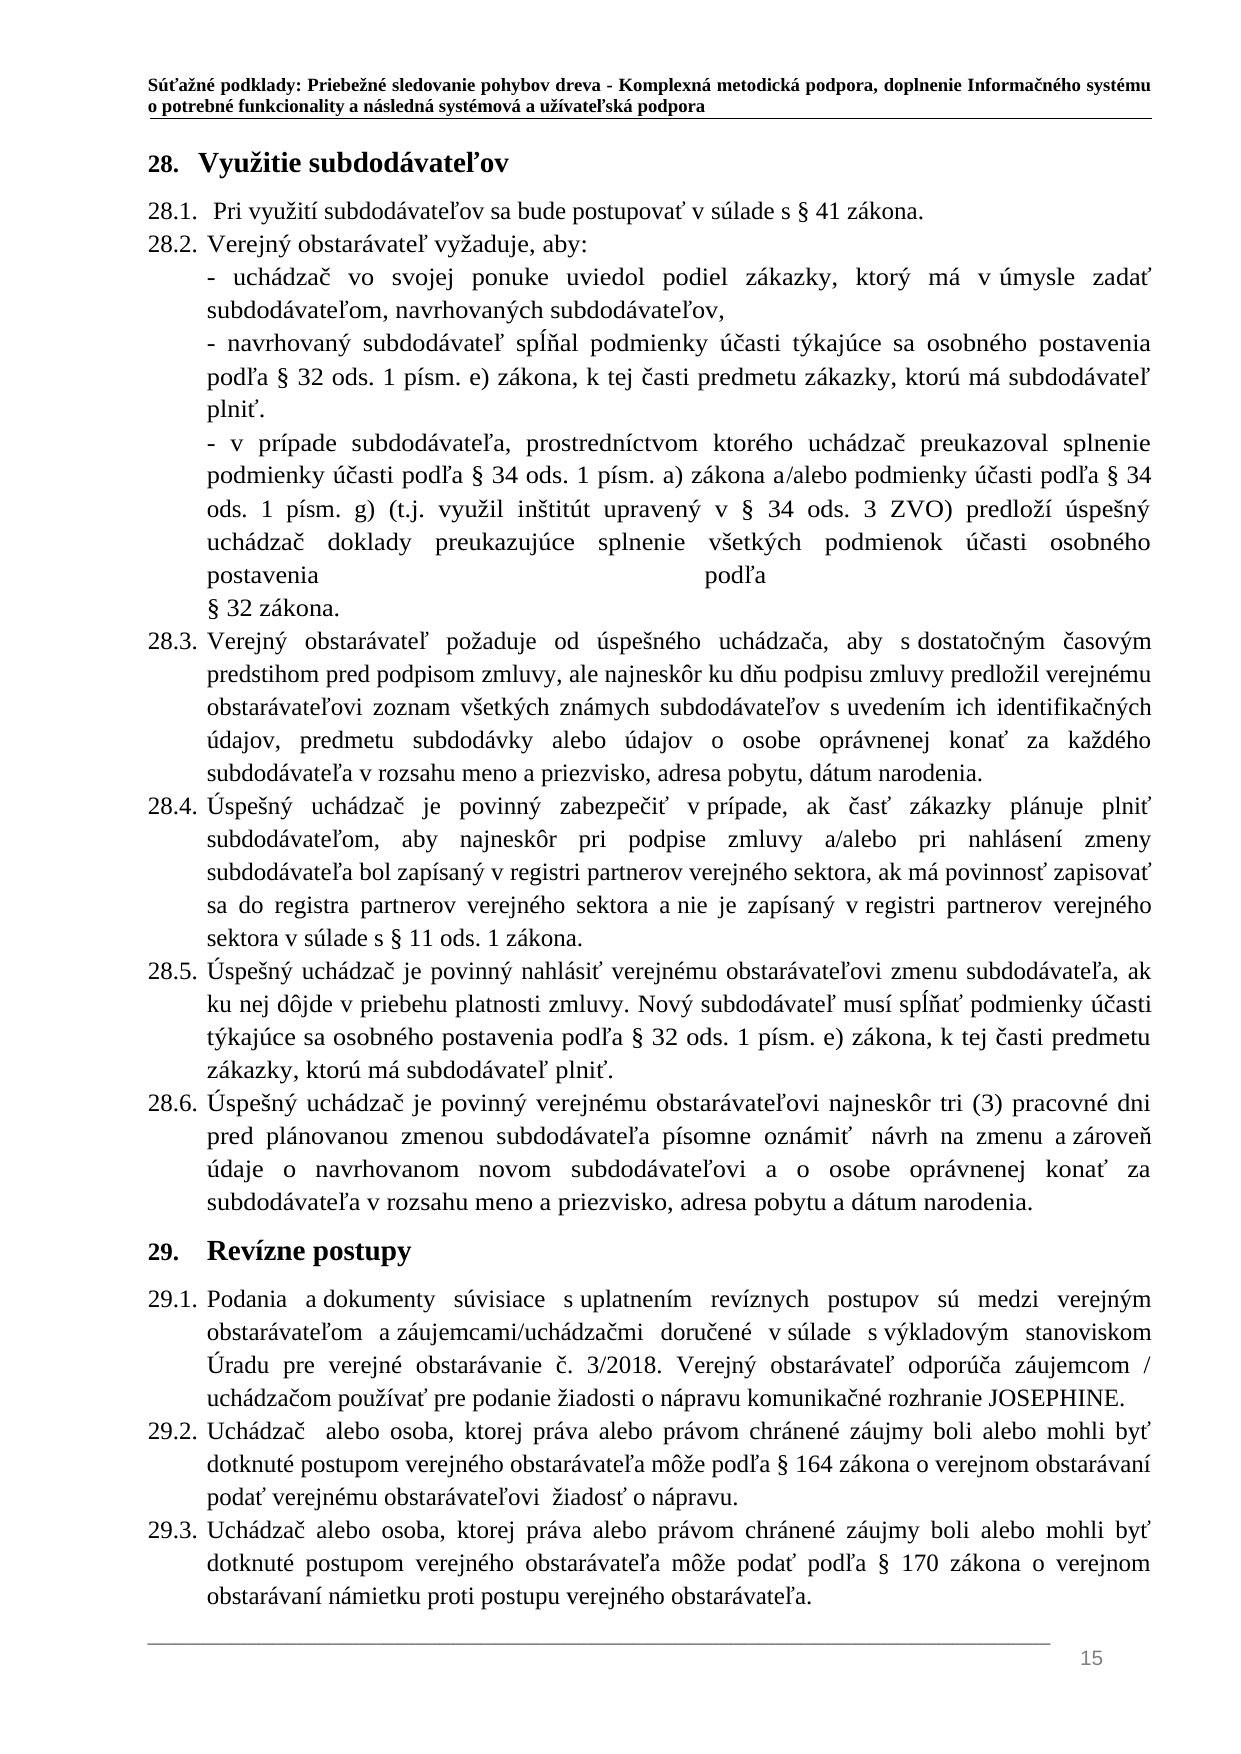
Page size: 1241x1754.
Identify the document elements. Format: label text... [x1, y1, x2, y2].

list Verejný obstarávateľ požaduje od úspešného uchádzača, aby s dostatočným časovým predstihom pred podpisom zmluvy, ale najneskôr ku dňu podpisu zmluvy predložil verejnému obstarávateľovi zoznam všetkých známych subdodávateľov s uvedením ich identifikačných údajov, predmetu subdodávky alebo údajov o osobe oprávnenej konať za každého subdodávateľa v rozsahu meno a priezvisko, adresa pobytu, dátum narodenia. [148, 626, 1152, 787]
list Úspešný uchádzač je povinný nahlásiť verejnému obstarávateľovi zmenu subdodávateľa, ak ku nej dôjde v priebehu platnosti zmluvy. Nový subdodávateľ musí spĺňať podmienky účasti týkajúce sa osobného postavenia podľa § 32 ods. 1 písm. e) zákona, k tej časti predmetu zákazky, ktorú má subdodávateľ plniť. [148, 956, 1152, 1084]
list Uchádzač alebo osoba, ktorej práva alebo právom chránené záujmy boli alebo mohli byť dotknuté postupom verejného obstarávateľa môže podať podľa § 170 zákona o verejnom obstarávaní námietku proti postupu verejného obstarávateľa. [148, 1515, 1152, 1609]
text - v prípade subdodávateľa, prostredníctvom ktorého uchádzač preukazoval splnenie podmienky účasti podľa § 34 ods. 1 písm. a) zákona a/alebo podmienky účasti podľa § 34 ods. 1 písm. g) (t.j. využil inštitút upravený v § 34 ods. 3 ZVO) predloží úspešný uchádzač doklady preukazujúce splnenie všetkých podmienok účasti osobného postavenia podľa § 32 zákona. [207, 428, 1152, 621]
list Verejný obstarávateľ vyžaduje, aby: [148, 229, 1152, 258]
list Revízne postupy [148, 1233, 1152, 1266]
list Úspešný uchádzač je povinný zabezpečiť v prípade, ak časť zákazky plánuje plniť subdodávateľom, aby najneskôr pri podpise zmluvy a/alebo pri nahlásení zmeny subdodávateľa bol zapísaný v registri partnerov verejného sektora, ak má povinnosť zapisovať sa do registra partnerov verejného sektora a nie je zapísaný v registri partnerov verejného sektora v súlade s § 11 ods. 1 zákona. [148, 791, 1152, 952]
list Pri využití subdodávateľov sa bude postupovať v súlade s § 41 zákona. [148, 196, 1152, 225]
list Úspešný uchádzač je povinný verejnému obstarávateľovi najneskôr tri (3) pracovné dni pred plánovanou zmenou subdodávateľa písomne oznámiť návrh na zmenu a zároveň údaje o navrhovanom novom subdodávateľovi a o osobe oprávnenej konať za subdodávateľa v rozsahu meno a priezvisko, adresa pobytu a dátum narodenia. [148, 1088, 1152, 1216]
list Podania a dokumenty súvisiace s uplatnením revíznych postupov sú medzi verejným obstarávateľom a záujemcami/uchádzačmi doručené v súlade s výkladovým stanoviskom Úradu pre verejné obstarávanie č. 3/2018. Verejný obstarávateľ odporúča záujemcom / uchádzačom používať pre podanie žiadosti o nápravu komunikačné rozhranie JOSEPHINE. [148, 1284, 1152, 1411]
list - uchádzač vo svojej ponuke uviedol podiel zákazky, ktorý má v úmysle zadať subdodávateľom, navrhovaných subdodávateľov, [207, 262, 1152, 324]
list Využitie subdodávateľov [148, 145, 1152, 179]
list Uchádzač alebo osoba, ktorej práva alebo právom chránené záujmy boli alebo mohli byť dotknuté postupom verejného obstarávateľa môže podľa § 164 zákona o verejnom obstarávaní podať verejnému obstarávateľovi žiadosť o nápravu. [148, 1416, 1152, 1511]
text - navrhovaný subdodávateľ spĺňal podmienky účasti týkajúce sa osobného postavenia podľa § 32 ods. 1 písm. e) zákona, k tej časti predmetu zákazky, ktorú má subdodávateľ plniť. [207, 328, 1152, 423]
